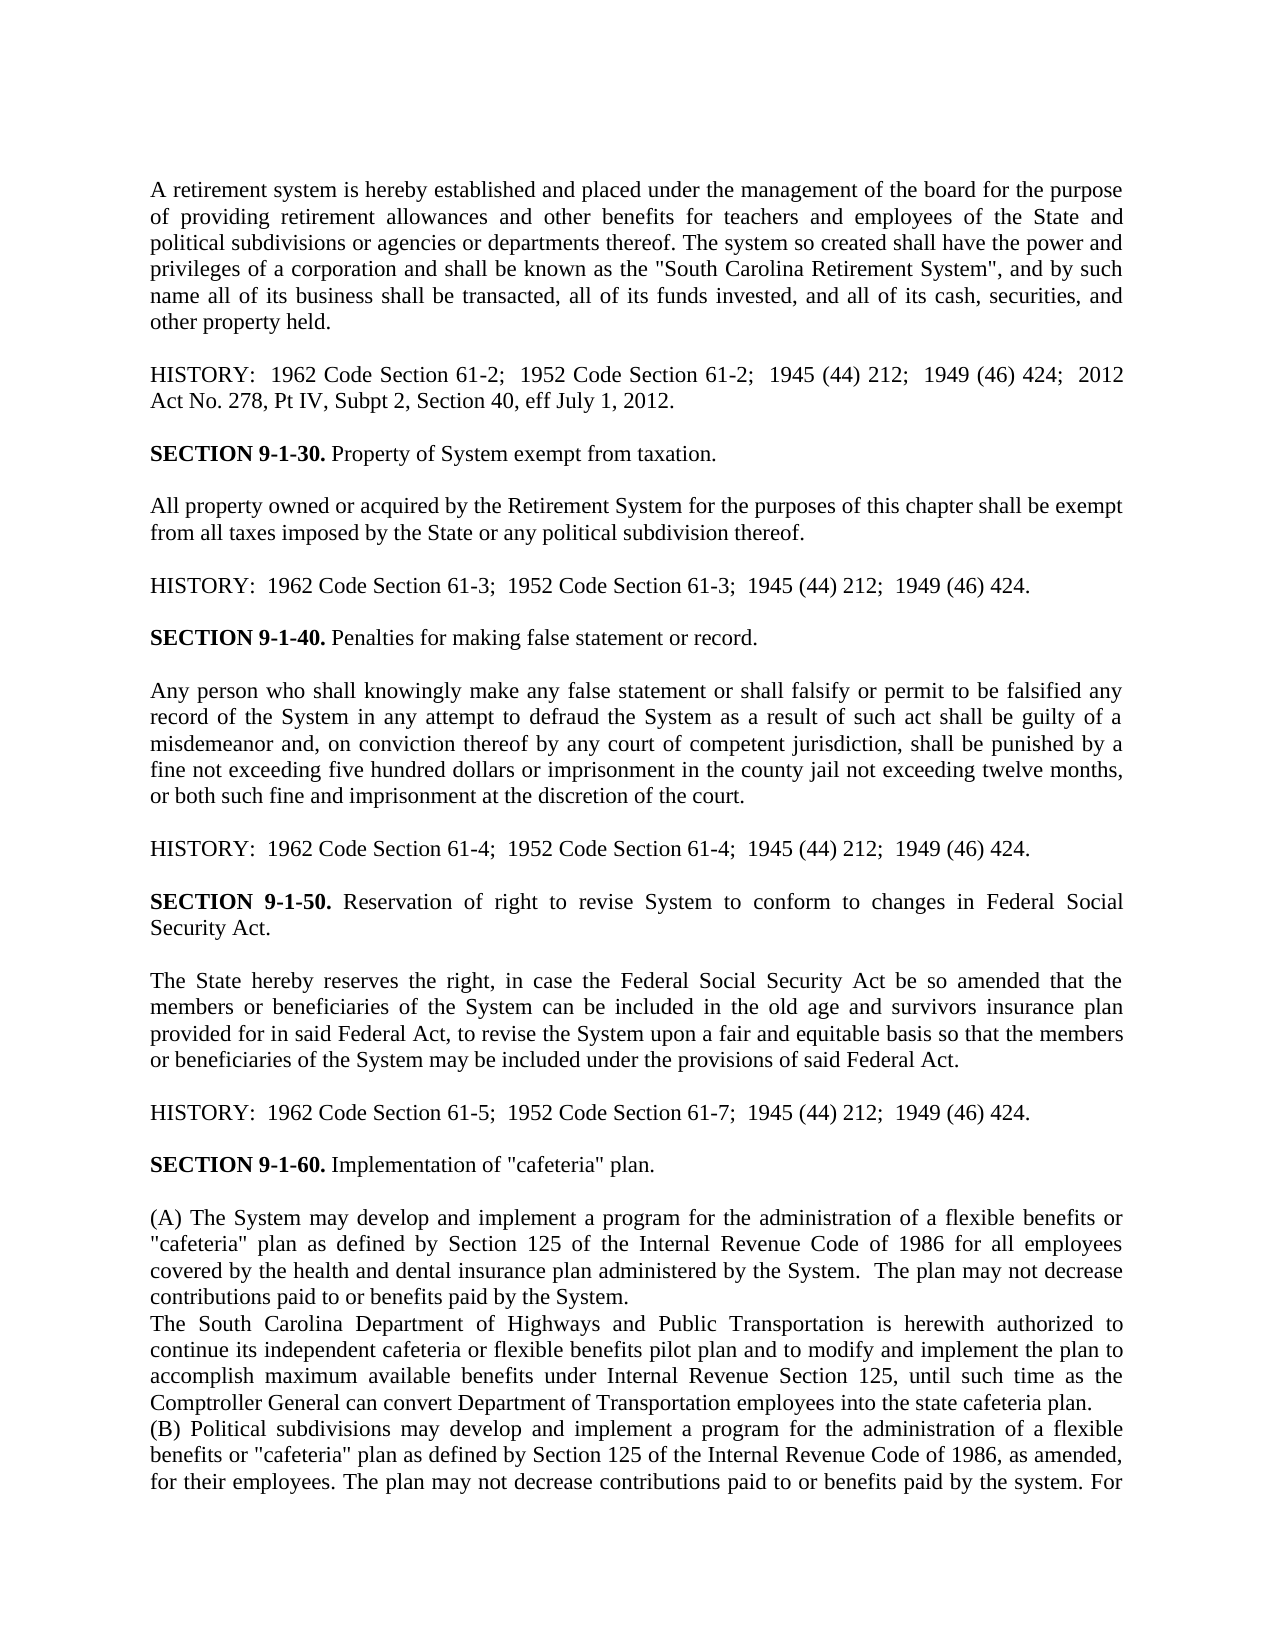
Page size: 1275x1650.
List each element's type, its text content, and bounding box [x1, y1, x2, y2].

text Any person who shall knowingly make any false statement or shall falsify or permit to be falsified any record of the System in any attempt to defraud the System as a result of such act shall be guilty of a misdemeanor and, on conviction thereof by any court of competent jurisdiction, shall be punished by a fine not exceeding five hundred dollars or imprisonment in the county jail not exceeding twelve months, or both such fine and imprisonment at the discretion of the court. [150, 677, 1125, 809]
text SECTION 9-1-50. Reservation of right to revise System to conform to changes in Federal Social Security Act. [150, 888, 1125, 941]
text HISTORY: 1962 Code Section 61-3; 1952 Code Section 61-3; 1945 (44) 212; 1949 (46) 424. [150, 572, 1125, 598]
text The State hereby reserves the right, in case the Federal Social Security Act be so amended that the members or beneficiaries of the System can be included in the old age and survivors insurance plan provided for in said Federal Act, to revise the System upon a fair and equitable basis so that the members or beneficiaries of the System may be included under the provisions of said Federal Act. [150, 967, 1125, 1072]
text SECTION 9-1-30. Property of System exempt from taxation. [150, 440, 1125, 466]
text SECTION 9-1-60. Implementation of "cafeteria" plan. [150, 1151, 1125, 1178]
text SECTION 9-1-40. Penalties for making false statement or record. [150, 624, 1125, 651]
text HISTORY: 1962 Code Section 61-5; 1952 Code Section 61-7; 1945 (44) 212; 1949 (46) 424. [150, 1099, 1125, 1125]
text HISTORY: 1962 Code Section 61-2; 1952 Code Section 61-2; 1945 (44) 212; 1949 (46) 424; 2012 Act No. 278, Pt IV, Subpt 2, Section 40, eff July 1, 2012. [150, 361, 1125, 413]
text All property owned or acquired by the Retirement System for the purposes of this chapter shall be exempt from all taxes imposed by the State or any political subdivision thereof. [150, 493, 1125, 545]
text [150, 1415, 1125, 1494]
text HISTORY: 1962 Code Section 61-4; 1952 Code Section 61-4; 1945 (44) 212; 1949 (46) 424. [150, 835, 1125, 862]
text A retirement system is hereby established and placed under the management of the board for the purpose of providing retirement allowances and other benefits for teachers and employees of the State and political subdivisions or agencies or departments thereof. The system so created shall have the power and privileges of a corporation and shall be known as the "South Carolina Retirement System", and by such name all of its business shall be transacted, all of its funds invested, and all of its cash, securities, and other property held. [150, 176, 1125, 334]
text (A) The System may develop and implement a program for the administration of a flexible benefits or "cafeteria" plan as defined by Section 125 of the Internal Revenue Code of 1986 for all employees covered by the health and dental insurance plan administered by the System. The plan may not decrease contributions paid to or benefits paid by the System. [150, 1204, 1125, 1309]
text The South Carolina Department of Highways and Public Transportation is herewith authorized to continue its independent cafeteria or flexible benefits pilot plan and to modify and implement the plan to accomplish maximum available benefits under Internal Revenue Section 125, until such time as the Comptroller General can convert Department of Transportation employees into the state cafeteria plan. [150, 1309, 1125, 1415]
